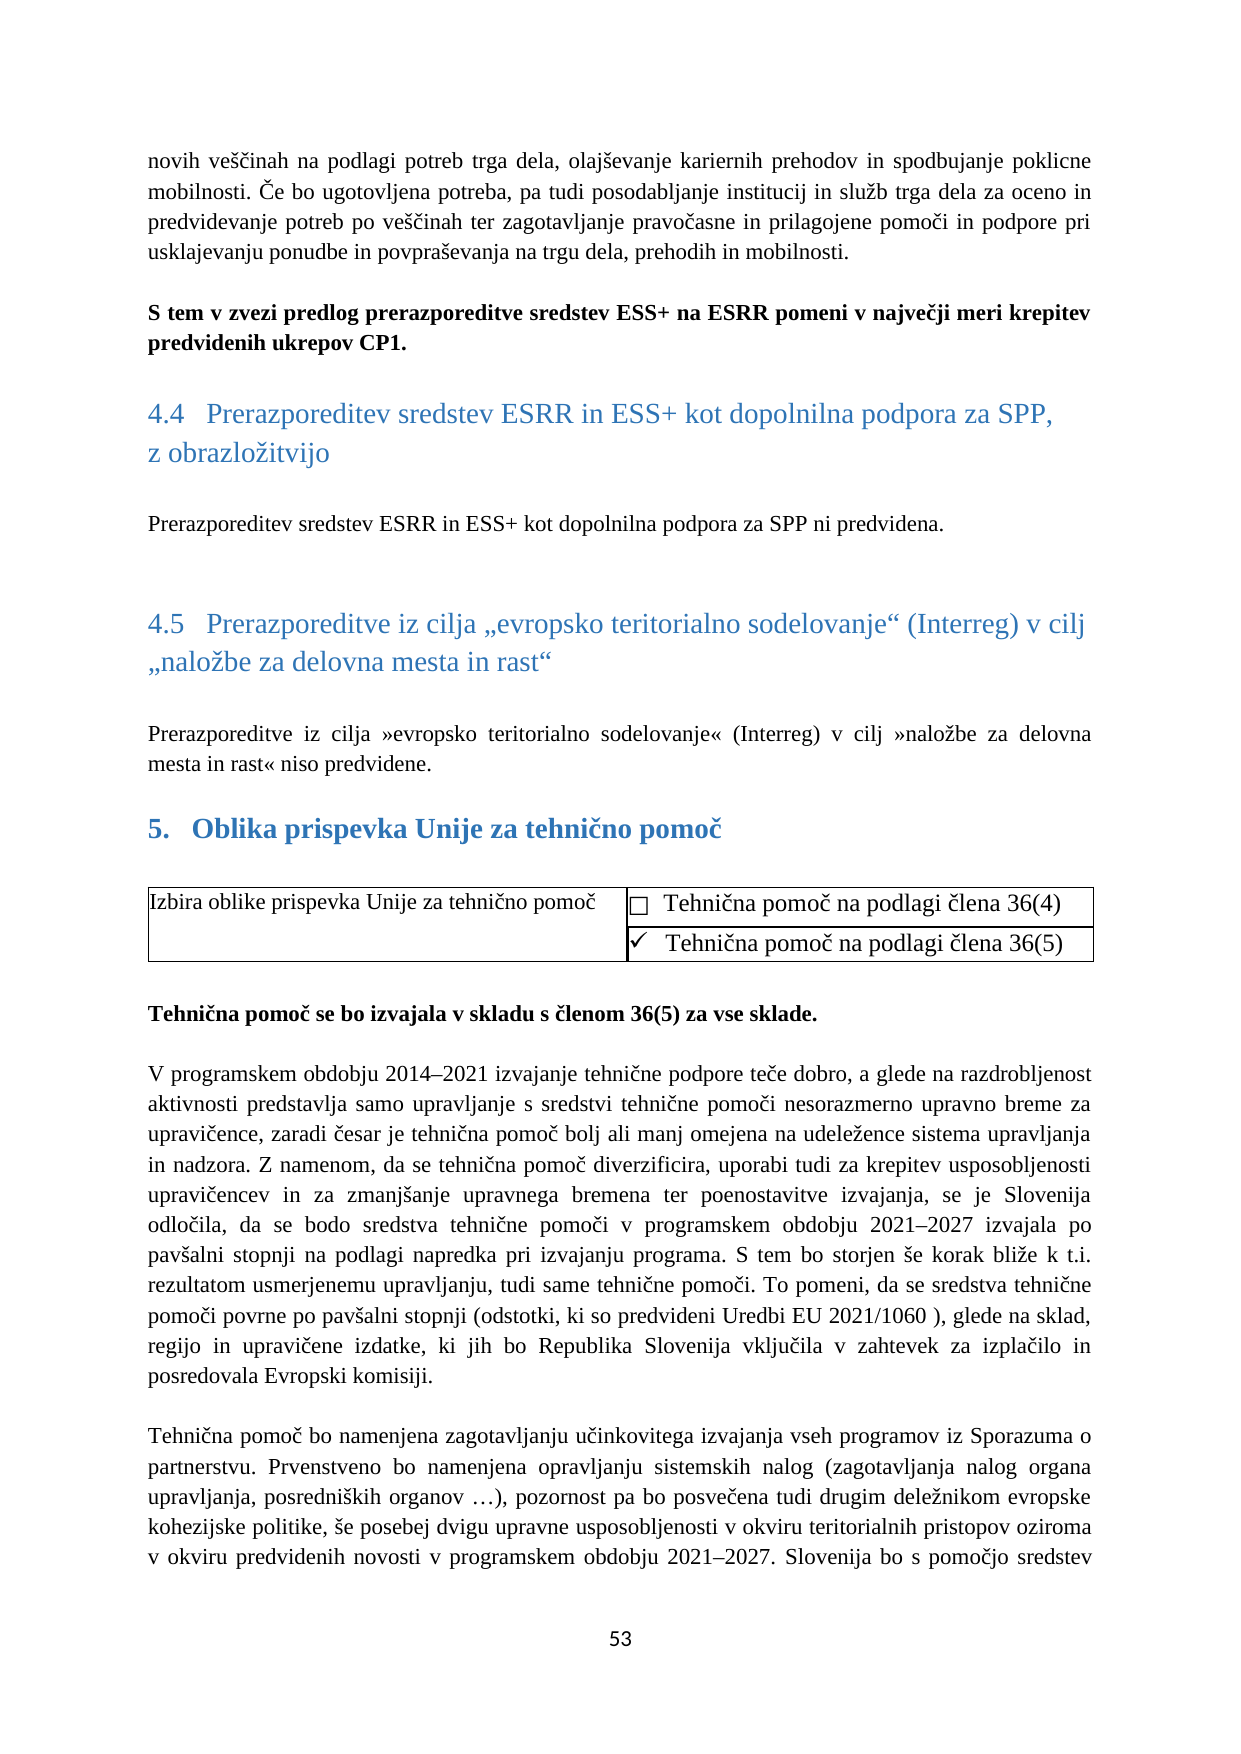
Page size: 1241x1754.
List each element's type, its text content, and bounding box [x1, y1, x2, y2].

text Tehnična pomoč se bo izvajala v skladu s členom 36(5) za vse sklade. [148, 999, 1093, 1026]
text Prerazporeditve iz cilja »evropsko teritorialno sodelovanje« (Interreg) v cilj »naložbe za delovna mesta in rast« niso predvidene. [148, 720, 1093, 777]
table_cell [629, 928, 1093, 961]
table_header Izbira oblike prispevka Unije za tehnično pomoč [149, 888, 626, 961]
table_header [148, 148, 1093, 359]
subtitle 4.5 Prerazporeditve iz cilja „evropsko teritorialno sodelovanje“ (Interreg) v cilj „naložbe za delovna mesta in rast“ [148, 606, 1093, 678]
text V programskem obdobju 2014–2021 izvajanje tehnične podpore teče dobro, a glede na razdrobljenost aktivnosti predstavlja samo upravljanje s sredstvi tehnične pomoči nesorazmerno upravno breme za upravičence, zaradi česar je tehnična pomoč bolj ali manj omejena na udeležence sistema upravljanja in nadzora. Z namenom, da se tehnična pomoč diverzificira, uporabi tudi za krepitev usposobljenosti upravičencev in za zmanjšanje upravnega bremena ter poenostavitve izvajanja, se je Slovenija odločila, da se bodo sredstva tehnične pomoči v programskem obdobju 2021–2027 izvajala po pavšalni stopnji na podlagi napredka pri izvajanju programa. S tem bo storjen še korak bliže k t.i. rezultatom usmerjenemu upravljanju, tudi same tehnične pomoči. To pomeni, da se sredstva tehnične pomoči povrne po pavšalni stopnji (odstotki, ki so predvideni Uredbi EU 2021/1060 ), glede na sklad, regijo in upravičene izdatke, ki jih bo Republika Slovenija vključila v zahtevek za izplačilo in posredovala Evropski komisiji. [148, 1060, 1093, 1388]
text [148, 1422, 1093, 1570]
subtitle 5. Oblika prispevka Unije za tehnično pomoč [148, 811, 1093, 844]
text Prerazporeditev sredstev ESRR in ESS+ kot dopolnilna podpora za SPP ni predvidena. [148, 511, 1093, 537]
subtitle 4.4 Prerazporeditev sredstev ESRR in ESS+ kot dopolnilna podpora za SPP, z obrazložitvijo [148, 396, 1093, 468]
table_header [628, 888, 1093, 926]
